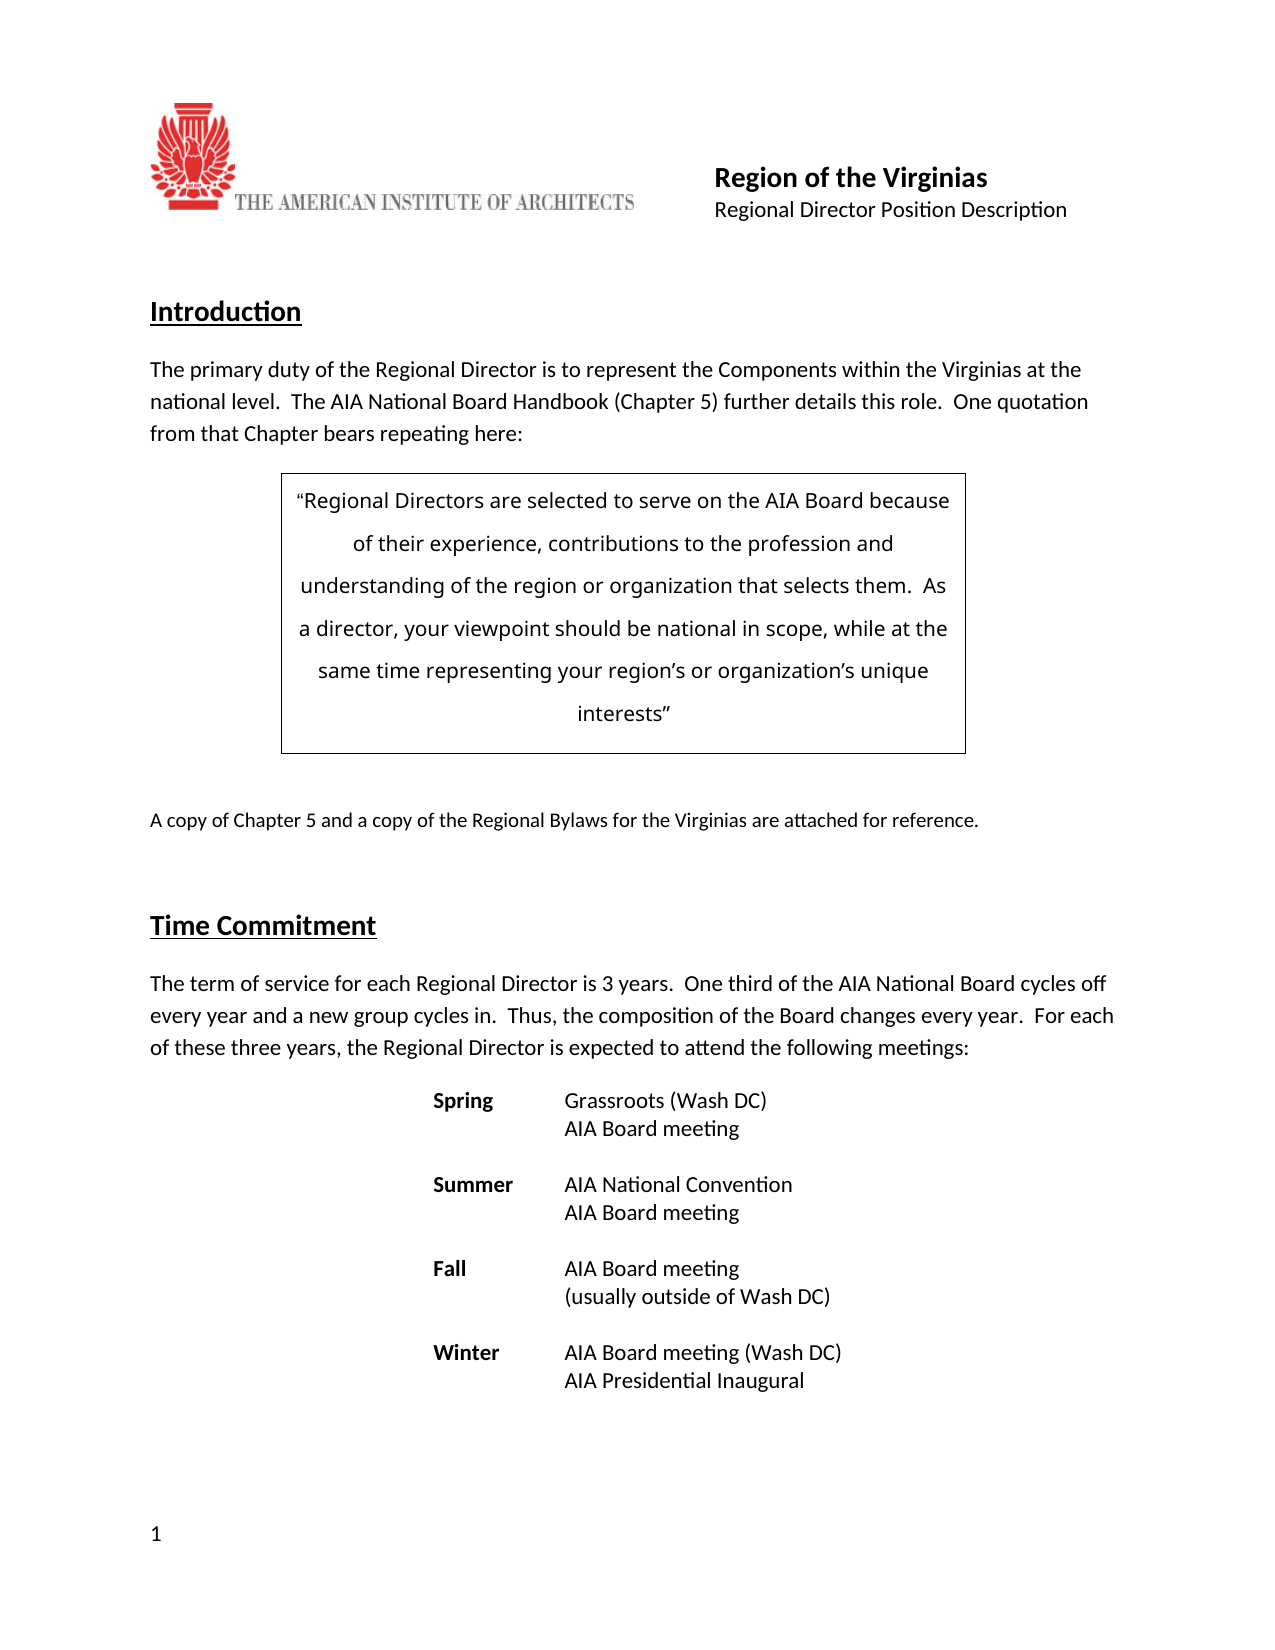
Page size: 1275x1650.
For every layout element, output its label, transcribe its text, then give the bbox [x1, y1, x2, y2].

table_cell AIA Board meeting (Wash DC) AIA Presidential Inaugural [553, 1339, 900, 1394]
table_header Grassroots (Wash DC) AIA Board meeting [553, 1086, 900, 1170]
table_cell AIA Board meeting (usually outside of Wash DC) [553, 1255, 900, 1338]
table_header “Regional Directors are selected to serve on the AIA Board because of their experience, contributions to the profession and understanding of the region or organization that selects them. As a director, your viewpoint should be national in scope, while at the same time representing your region’s or organization’s unique interests” [282, 474, 965, 753]
text The primary duty of the Regional Director is to represent the Components within the Virginias at the national level. The AIA National Board Handbook (Chapter 5) further details this role. One quotation from that Chapter bears repeating here: [150, 355, 1125, 447]
table_cell AIA National Convention AIA Board meeting [553, 1170, 900, 1254]
table_cell Fall [422, 1255, 553, 1338]
text A copy of Chapter 5 and a copy of the Regional Bylaws for the Virginias are attached for reference. [150, 807, 1125, 833]
table_header Spring [422, 1086, 553, 1170]
text Introduction [150, 293, 1125, 329]
table_cell Summer [422, 1170, 553, 1254]
picture [150, 103, 634, 210]
text The term of service for each Regional Director is 3 years. One third of the AIA National Board cycles off every year and a new group cycles in. Thus, the composition of the Board changes every year. For each of these three years, the Regional Director is expected to attend the following meetings: [150, 969, 1125, 1061]
text Time Commitment [150, 907, 1125, 943]
table_cell Winter [422, 1339, 553, 1394]
